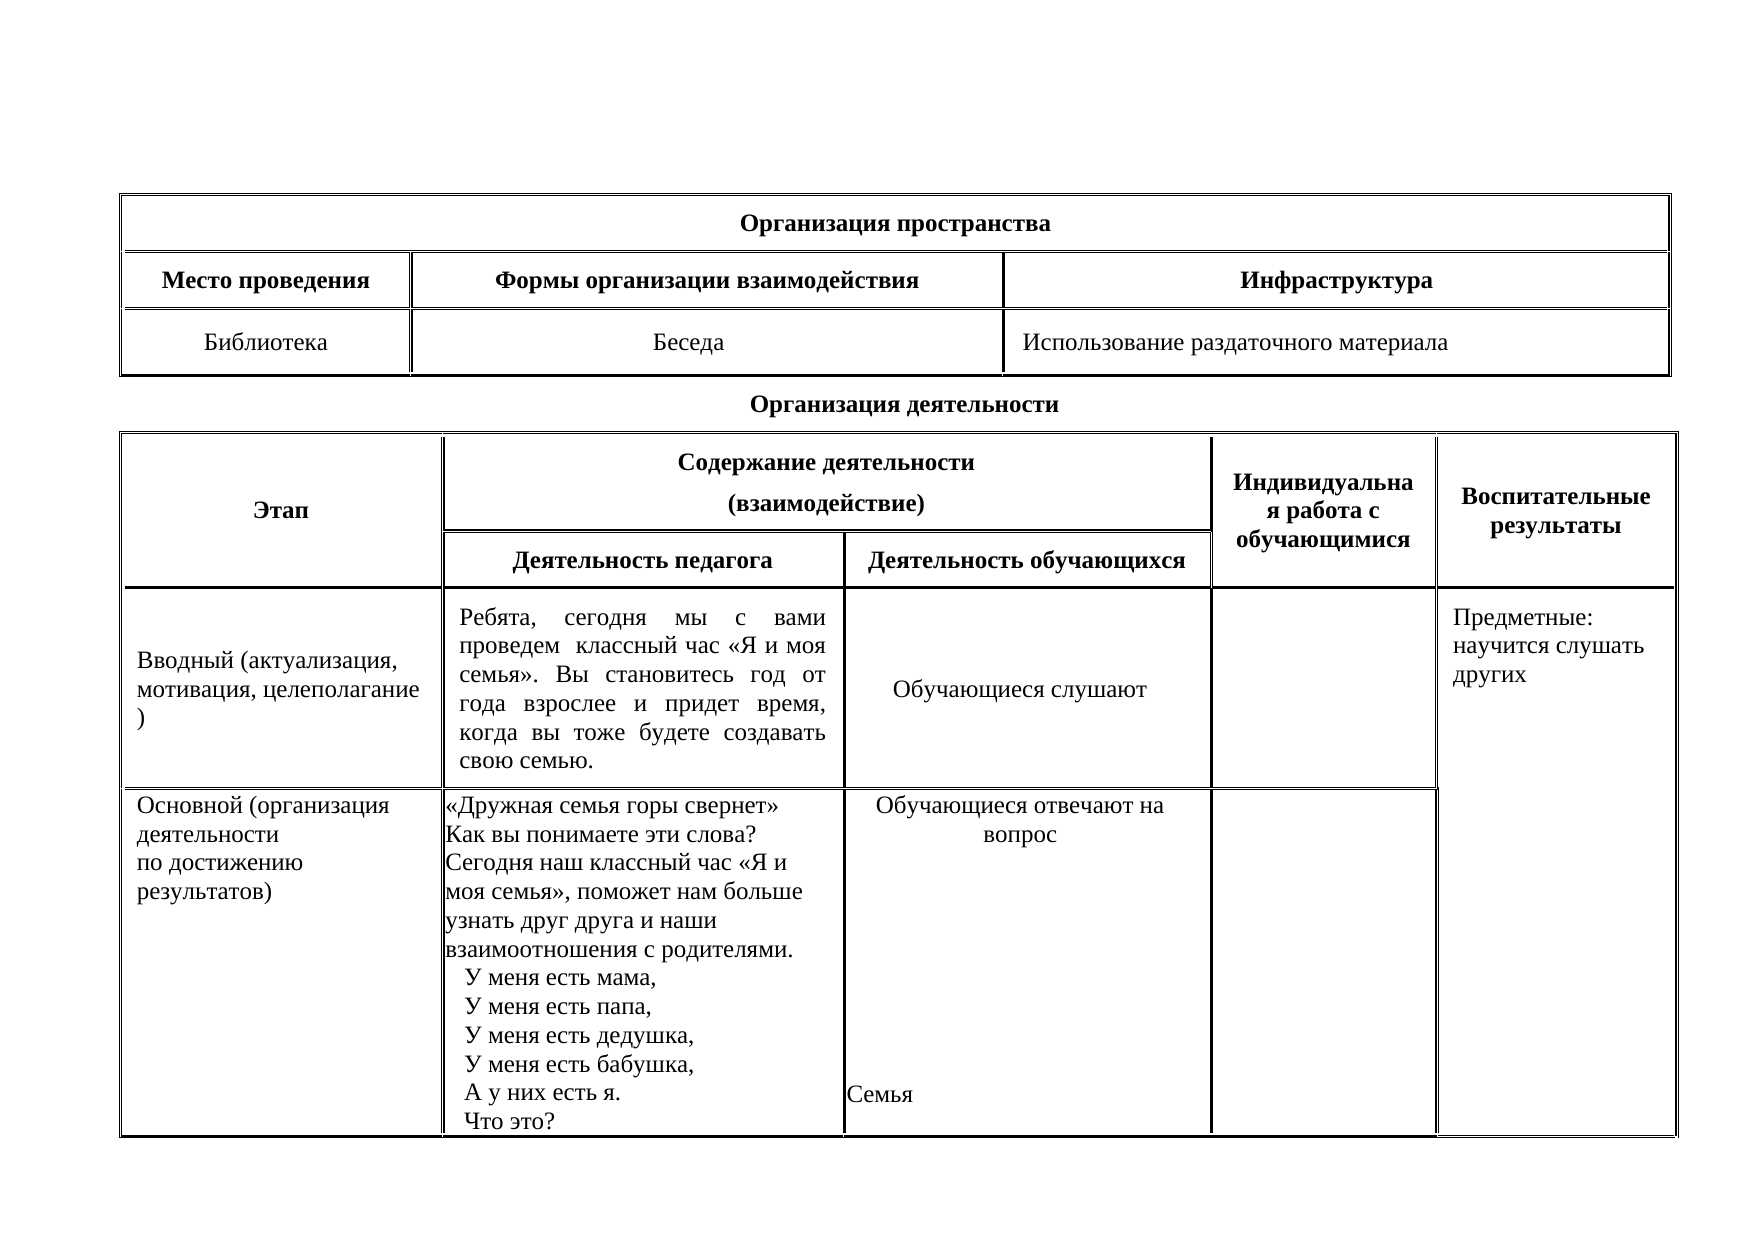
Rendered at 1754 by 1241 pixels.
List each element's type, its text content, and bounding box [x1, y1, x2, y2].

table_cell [844, 790, 1211, 1135]
table_cell Деятельность педагога [445, 533, 843, 586]
table_cell Инфраструктура [1003, 250, 1670, 307]
table_header Воспитательные результаты [1437, 434, 1675, 586]
table_cell Формы организации взаимодействия [413, 253, 1002, 307]
table_cell Вводный (актуализация, мотивация, целеполагание) [122, 586, 441, 787]
table_cell Деятельность обучающихся [846, 533, 1210, 586]
table_cell Ребята, сегодня мы с вами проведем классный час «Я и моя семья». Вы становитесь год от года взрослее и придет время, когда вы тоже будете создавать свою семью. [445, 589, 843, 787]
table_cell Беседа [411, 310, 1003, 374]
table_cell [1213, 589, 1435, 787]
table_cell Место проведения [120, 250, 411, 307]
table_header Организация пространства [122, 196, 1668, 250]
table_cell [1211, 790, 1437, 1135]
table_cell Библиотека [120, 307, 411, 374]
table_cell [443, 790, 844, 1135]
text Организация деятельности [118, 389, 1636, 418]
table_cell Использование раздаточного материала [1003, 307, 1670, 374]
table_cell Обучающиеся слушают [846, 589, 1210, 787]
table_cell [120, 787, 443, 1135]
table_header Этап [120, 432, 443, 586]
table_cell Предметные: научится слушать других Личностные: осмысление необходимости сохранение семейных ценностей и бережного отношения к ним Коммуникативные: высказывать свою точку зрения, аргументировать свою точку зрения Познавательные: развитие мышления учащихся, работа с информацией, уважительно относится к точке зрения одноклассников Предметные: уважительно относится к семейным ценностям, выполнять проблемные задания Познавательные: высказывать свою точку зрения Личностные: осмысление необходимости сохранение семейных ценностей и бережного отношения к ним [1437, 586, 1675, 1135]
table_header Индивидуальная работа с обучающимися [1211, 434, 1437, 586]
table_header Содержание деятельности (взаимодействие) [443, 434, 1211, 529]
